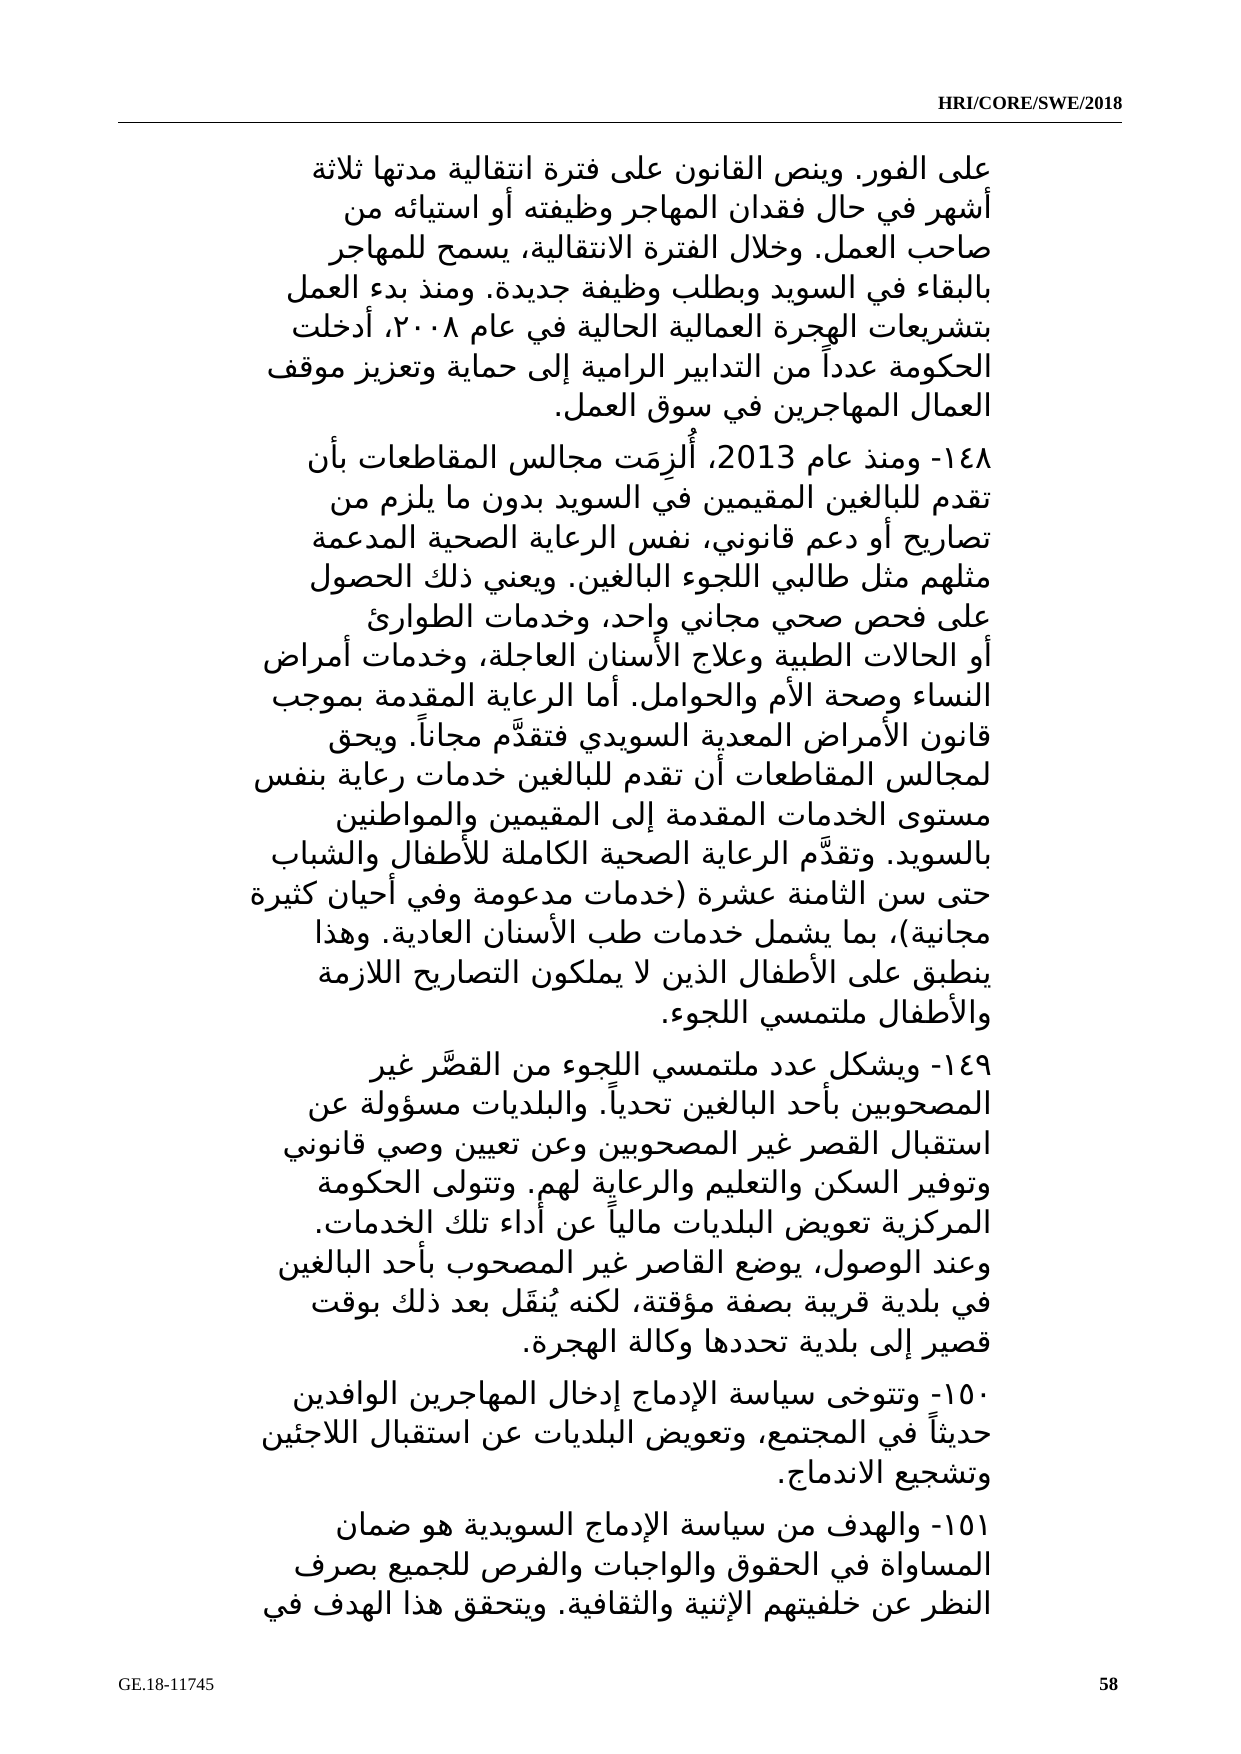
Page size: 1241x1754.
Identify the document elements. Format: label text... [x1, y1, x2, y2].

text ١٥٠- وتتوخى سياسة الإدماج إدخال المهاجرين الوافدين حديثاً في المجتمع، وتعويض البلديات عن استقبال اللاجئين وتشجيع الاندماج. [248, 1373, 992, 1491]
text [248, 1504, 992, 1623]
text ١٤٩- ويشكل عدد ملتمسي اللجوء من القصَّر غير المصحوبين بأحد البالغين تحدياً. والبلديات مسؤولة عن استقبال القصر غير المصحوبين وعن تعيين وصي قانوني وتوفير السكن والتعليم والرعاية لهم. وتتولى الحكومة المركزية تعويض البلديات مالياً عن أداء تلك الخدمات. وعند الوصول، يوضع القاصر غير المصحوب بأحد البالغين في بلدية قريبة بصفة مؤقتة، لكنه يُنقَل بعد ذلك بوقت قصير إلى بلدية تحددها وكالة الهجرة. [248, 1043, 992, 1360]
text ١٤٨- ومنذ عام 2013، أُلزِمَت مجالس المقاطعات بأن تقدم للبالغين المقيمين في السويد بدون ما يلزم من تصاريح أو دعم قانوني، نفس الرعاية الصحية المدعمة مثلهم مثل طالبي اللجوء البالغين. ويعني ذلك الحصول على فحص صحي مجاني واحد، وخدمات الطوارئ أو الحالات الطبية وعلاج الأسنان العاجلة، وخدمات أمراض النساء وصحة الأم والحوامل. أما الرعاية المقدمة بموجب قانون الأمراض المعدية السويدي فتقدَّم مجاناً. ويحق لمجالس المقاطعات أن تقدم للبالغين خدمات رعاية بنفس مستوى الخدمات المقدمة إلى المقيمين والمواطنين بالسويد. وتقدَّم الرعاية الصحية الكاملة للأطفال والشباب حتى سن الثامنة عشرة (خدمات مدعومة وفي أحيان كثيرة مجانية)، بما يشمل خدمات طب الأسنان العادية. وهذا ينطبق على الأطفال الذين لا يملكون التصاريح اللازمة والأطفال ملتمسي اللجوء. [248, 437, 992, 1031]
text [248, 148, 992, 425]
